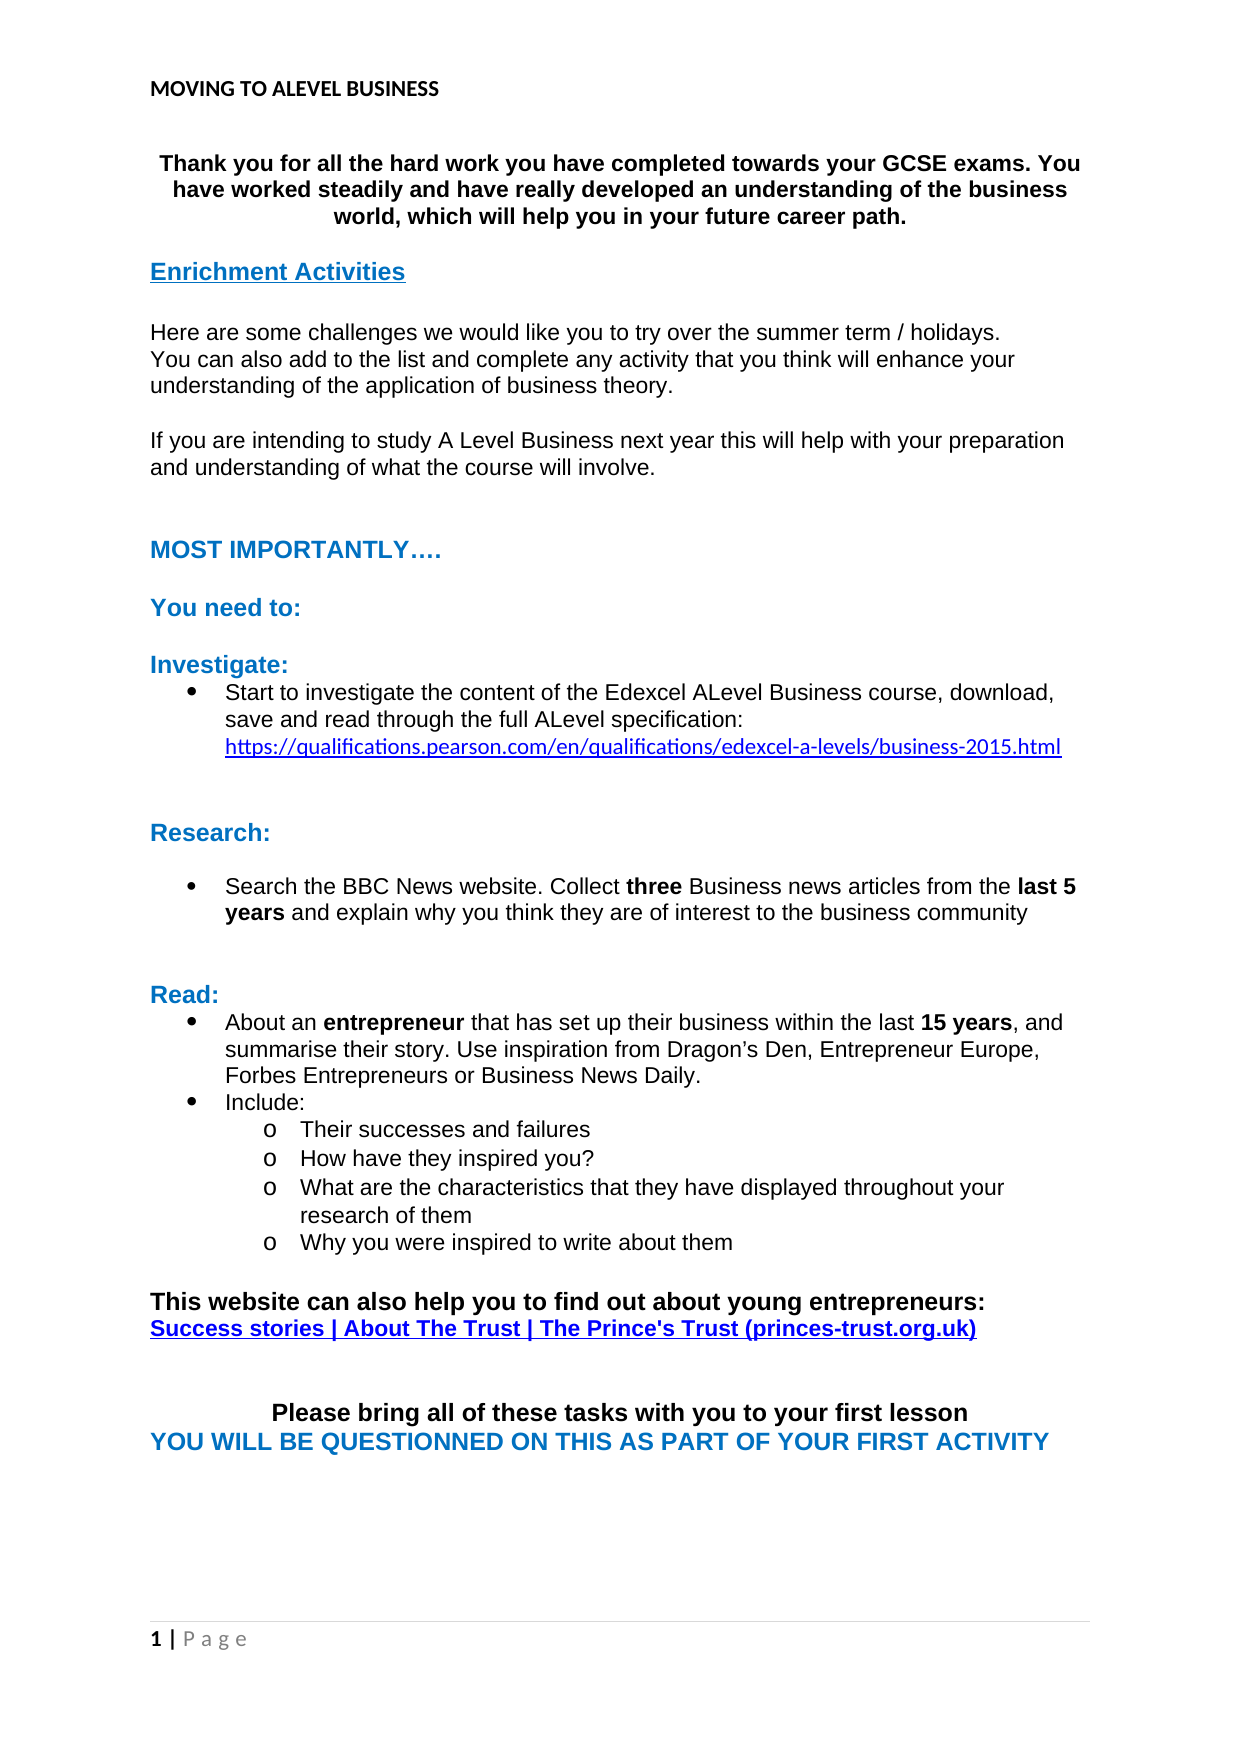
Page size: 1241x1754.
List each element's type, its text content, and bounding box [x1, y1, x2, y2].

list What are the characteristics that they have displayed throughout your research of them [262, 1173, 1090, 1229]
list How have they inspired you? [262, 1144, 1090, 1173]
text Please bring all of these tasks with you to your first lesson [150, 1398, 1090, 1427]
text Read: [150, 980, 1090, 1009]
text MOST IMPORTANTLY…. [150, 535, 1090, 564]
list Search the BBC News website. Collect three Business news articles from the last 5 years and explain why you think they are of interest to the business community [187, 873, 1090, 925]
text Success stories | About The Trust | The Prince's Trust (princes-trust.org.uk) [150, 1315, 1090, 1342]
list https://qualifications.pearson.com/en/qualifications/edexcel-a-levels/business-2015.html [225, 732, 1090, 760]
text If you are intending to study A Level Business next year this will help with your preparation and understanding of what the course will involve. [150, 427, 1090, 480]
text This website can also help you to find out about young entrepreneurs: [150, 1287, 1090, 1315]
text Here are some challenges we would like you to try over the summer term / holidays. [150, 319, 1090, 346]
list Their successes and failures [262, 1116, 1090, 1144]
text You need to: [150, 592, 1090, 621]
text Enrichment Activities [150, 257, 1090, 286]
list Why you were inspired to write about them [262, 1229, 1090, 1258]
text You can also add to the list and complete any activity that you think will enhance your understanding of the application of business theory. [150, 346, 1090, 398]
text Thank you for all the hard work you have completed towards your GCSE exams. You have worked steadily and have really developed an understanding of the business world, which will help you in your future career path. [150, 150, 1090, 229]
text Investigate: [150, 650, 1090, 679]
text YOU WILL BE QUESTIONNED ON THIS AS PART OF YOUR FIRST ACTIVITY [150, 1427, 1090, 1456]
list Include: [187, 1089, 1090, 1116]
list About an entrepreneur that has set up their business within the last 15 years, and summarise their story. Use inspiration from Dragon’s Den, Entrepreneur Europe, Forbes Entrepreneurs or Business News Daily. [187, 1009, 1090, 1089]
list Start to investigate the content of the Edexcel ALevel Business course, download, save and read through the full ALevel specification: [187, 679, 1090, 732]
text Research: [150, 817, 1090, 846]
